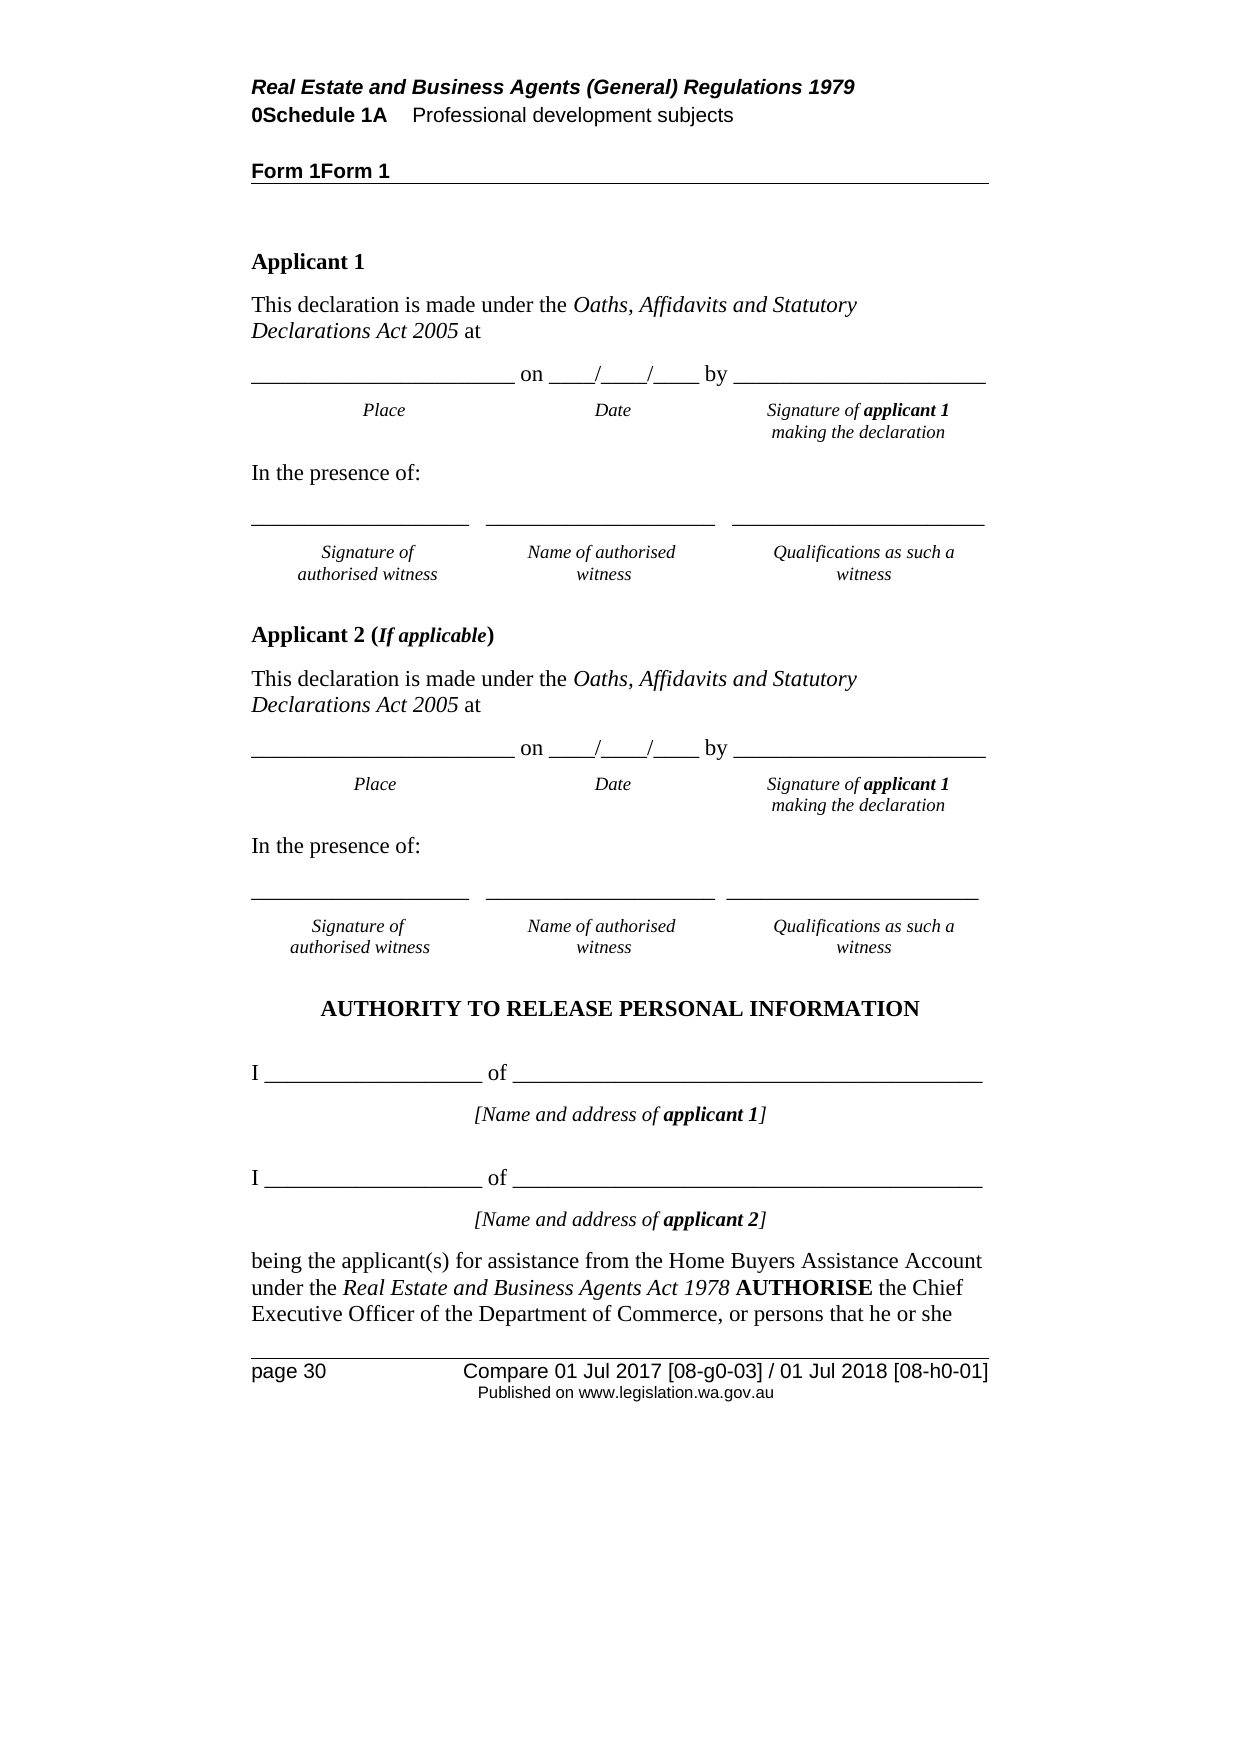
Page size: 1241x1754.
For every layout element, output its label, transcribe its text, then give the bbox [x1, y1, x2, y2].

table_header Date [517, 387, 709, 442]
table_header Signature of applicant 1 making the declaration [709, 760, 989, 816]
table_header Place [251, 387, 517, 442]
table_header Place [251, 760, 517, 816]
table_header Signature of authorised witness [251, 902, 487, 958]
text This declaration is made under the Oaths, Affidavits and Statutory Declarations Act 2005 at [251, 664, 957, 717]
text I ___________________ of _________________________________________ [251, 1059, 989, 1085]
subtitle AUTHORITY TO RELEASE PERSONAL INFORMATION [251, 995, 989, 1021]
text _______________________ on ____/____/____ by ______________________ [251, 734, 989, 760]
text Applicant 2 (If applicable) [251, 622, 989, 648]
text This declaration is made under the Oaths, Affidavits and Statutory Declarations Act 2005 at [251, 291, 957, 344]
text ___________________ ____________________ ______________________ [251, 876, 989, 902]
text ___________________ ____________________ ______________________ [251, 502, 989, 528]
text _______________________ on ____/____/____ by ______________________ [251, 360, 989, 387]
table_header Name of authorised witness [487, 902, 738, 958]
text In the presence of: [251, 459, 989, 485]
table_header Qualifications as such a witness [738, 529, 989, 584]
table_header Date [517, 760, 709, 816]
table_header Name of authorised witness [487, 529, 738, 584]
table_header Qualifications as such a witness [738, 902, 989, 958]
text [Name and address of applicant 1] [251, 1102, 989, 1126]
text [Name and address of applicant 2] [251, 1207, 989, 1231]
table_header Signature of applicant 1 making the declaration [709, 387, 989, 442]
text I ___________________ of _________________________________________ [251, 1163, 989, 1190]
text Applicant 1 [251, 248, 989, 274]
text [251, 1247, 989, 1326]
text In the presence of: [251, 833, 989, 859]
table_header Signature of authorised witness [251, 529, 487, 584]
